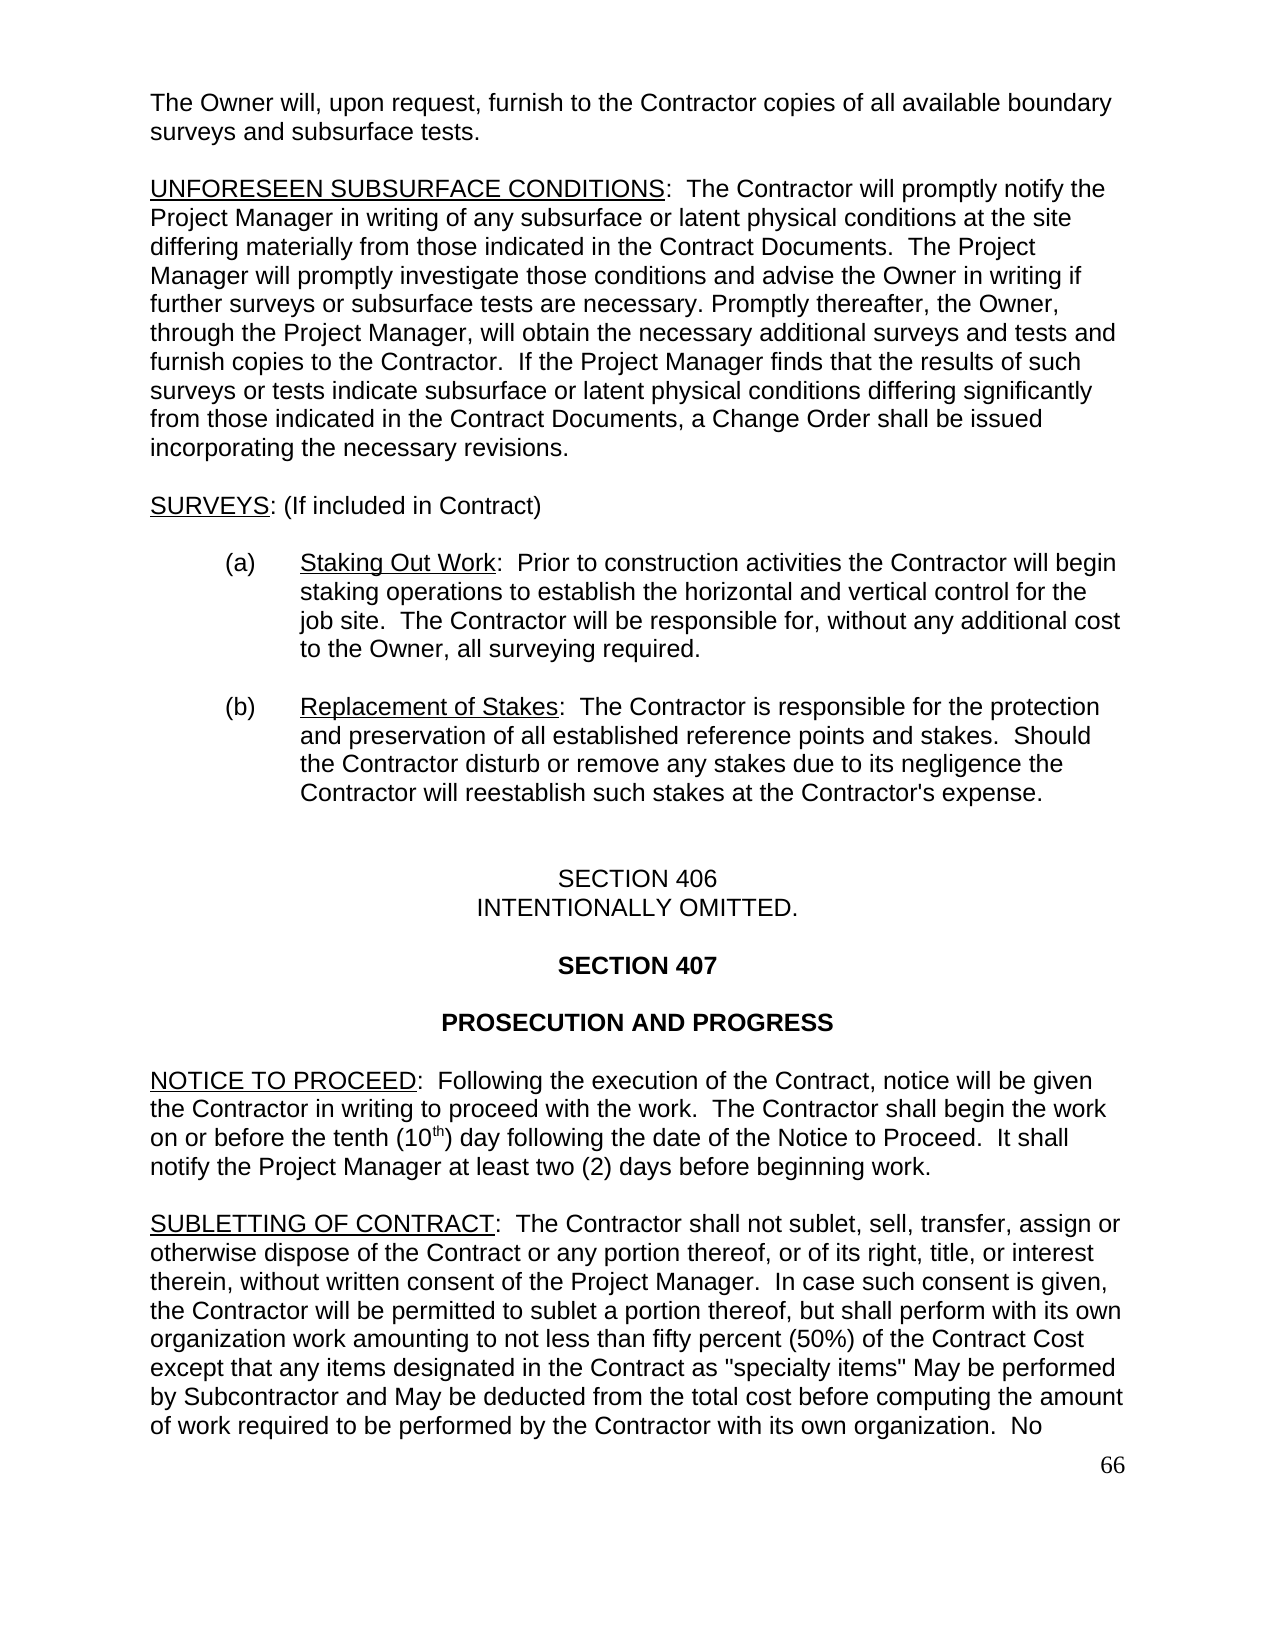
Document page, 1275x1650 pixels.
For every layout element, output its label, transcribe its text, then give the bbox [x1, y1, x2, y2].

text SURVEYS: (If included in Contract) [150, 491, 1125, 519]
text (a) Staking Out Work: Prior to construction activities the Contractor will begin staking operations to establish the horizontal and vertical control for the job site. The Contractor will be responsible for, without any additional cost to the Owner, all surveying required. [225, 548, 1125, 663]
text SECTION 407 [150, 951, 1125, 979]
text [150, 1209, 1125, 1439]
text (b) Replacement of Stakes: The Contractor is responsible for the protection and preservation of all established reference points and stakes. Should the Contractor disturb or remove any stakes due to its negligence the Contractor will reestablish such stakes at the Contractor's expense. [225, 692, 1125, 807]
text INTENTIONALLY OMITTED. [150, 893, 1125, 922]
text SECTION 406 [150, 864, 1125, 893]
text PROSECUTION AND PROGRESS [150, 1008, 1125, 1037]
text NOTICE TO PROCEED: Following the execution of the Contract, notice will be given the Contractor in writing to proceed with the work. The Contractor shall begin the work on or before the tenth (10th) day following the date of the Notice to Proceed. It shall notify the Project Manager at least two (2) days before beginning work. [150, 1066, 1125, 1181]
text The Owner will, upon request, furnish to the Contractor copies of all available boundary surveys and subsurface tests. [150, 88, 1125, 146]
text UNFORESEEN SUBSURFACE CONDITIONS: The Contractor will promptly notify the Project Manager in writing of any subsurface or latent physical conditions at the site differing materially from those indicated in the Contract Documents. The Project Manager will promptly investigate those conditions and advise the Owner in writing if further surveys or subsurface tests are necessary. Promptly thereafter, the Owner, through the Project Manager, will obtain the necessary additional surveys and tests and furnish copies to the Contractor. If the Project Manager finds that the results of such surveys or tests indicate subsurface or latent physical conditions differing significantly from those indicated in the Contract Documents, a Change Order shall be issued incorporating the necessary revisions. [150, 174, 1125, 462]
